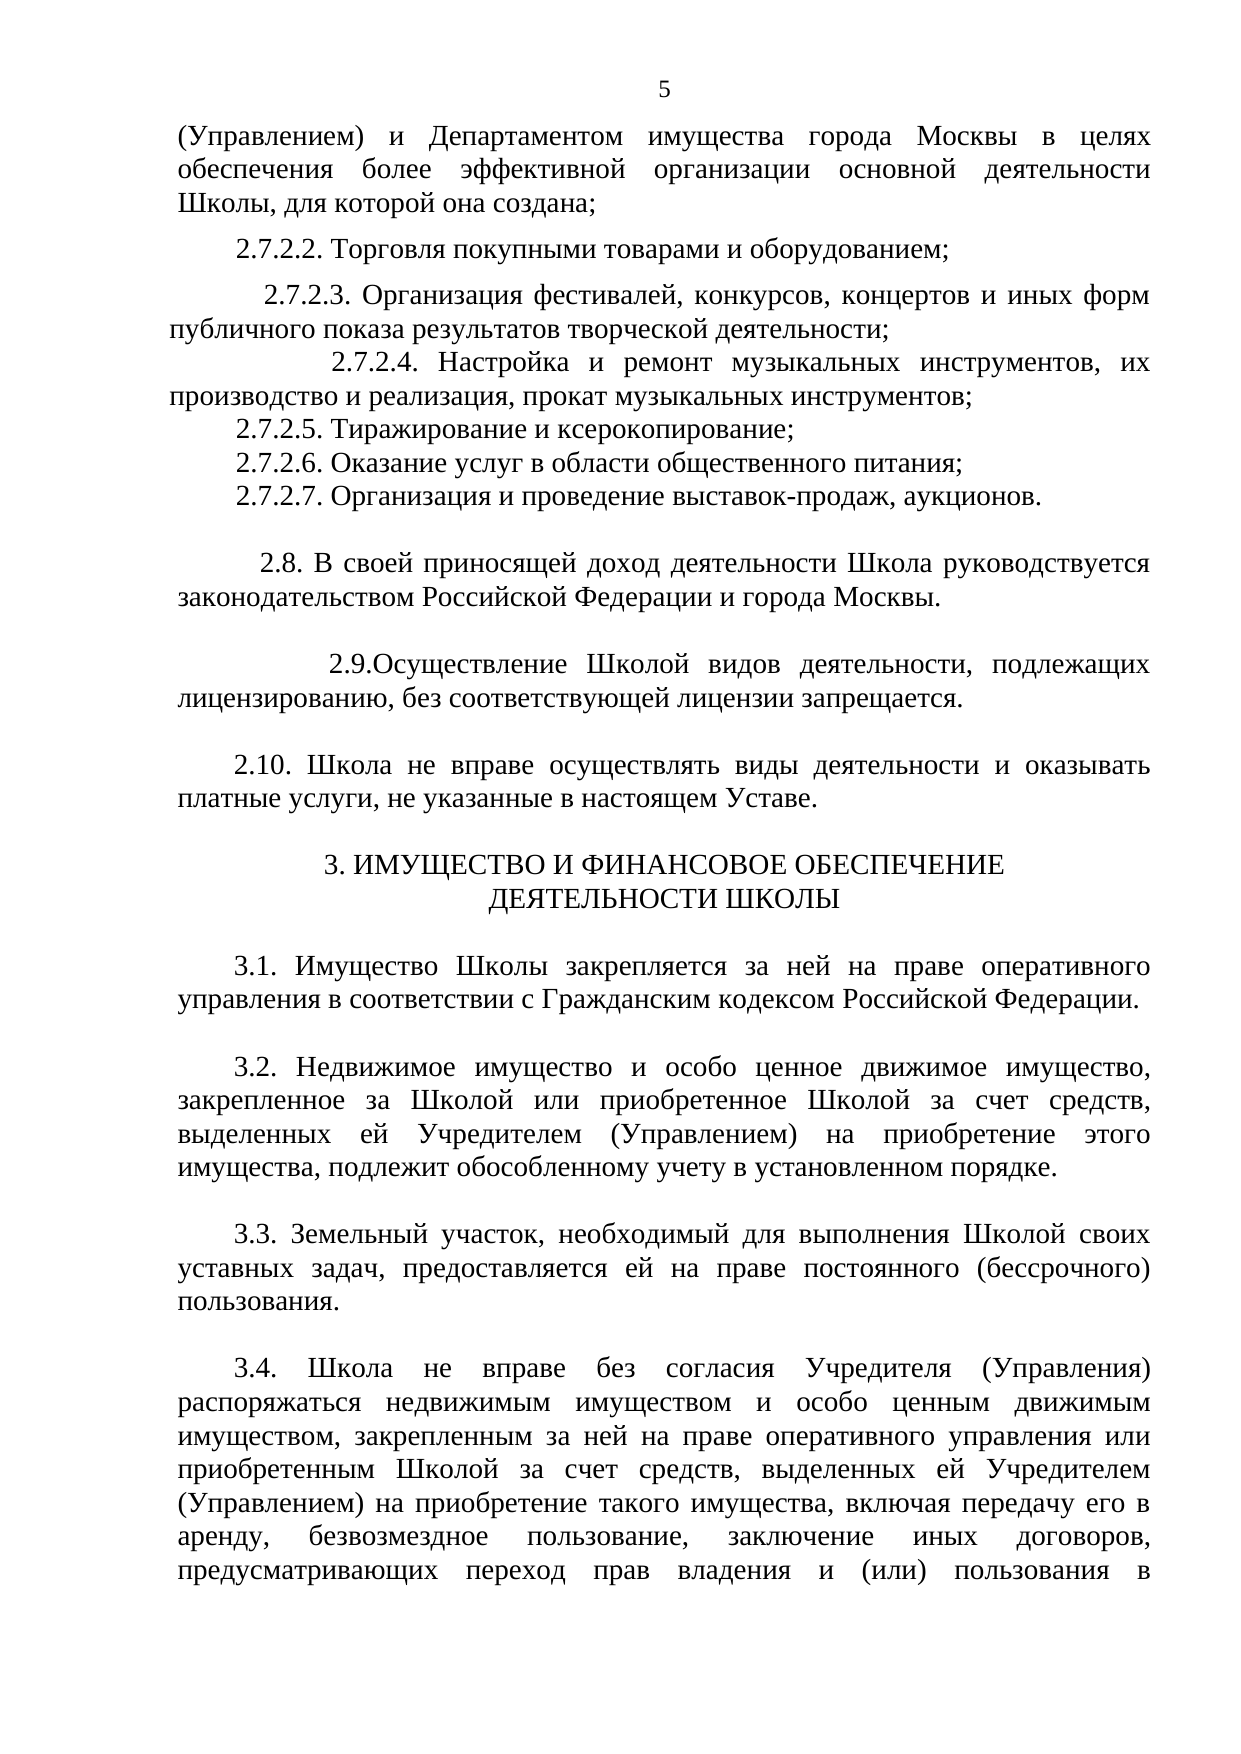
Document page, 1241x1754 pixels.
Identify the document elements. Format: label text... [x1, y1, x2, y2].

list 2.7.2.3. Организация фестивалей, конкурсов, концертов и иных форм публичного показа результатов творческой деятельности; [169, 277, 1152, 344]
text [177, 1351, 1152, 1585]
text ДЕЯТЕЛЬНОСТИ ШКОЛЫ [177, 881, 1152, 914]
list 2.8. В своей приносящей доход деятельности Школа руководствуется законодательством Российской Федерации и города Москвы. [177, 546, 1152, 613]
text 3.3. Земельный участок, необходимый для выполнения Школой своих уставных задач, предоставляется ей на праве постоянного (бессрочного) пользования. [177, 1216, 1152, 1317]
text 3.2. Недвижимое имущество и особо ценное движимое имущество, закрепленное за Школой или приобретенное Школой за счет средств, выделенных ей Учредителем (Управлением) на приобретение этого имущества, подлежит обособленному учету в установленном порядке. [177, 1049, 1152, 1183]
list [177, 118, 1152, 219]
list 2.7.2.2. Торговля покупными товарами и оборудованием; [177, 231, 1152, 265]
list 2.9.Осуществление Школой видов деятельности, подлежащих лицензированию, без соответствующей лицензии запрещается. [177, 646, 1152, 713]
list 2.7.2.4. Настройка и ремонт музыкальных инструментов, их производство и реализация, прокат музыкальных инструментов; [169, 344, 1152, 411]
text 2.10. Школа не вправе осуществлять виды деятельности и оказывать платные услуги, не указанные в настоящем Уставе. [177, 747, 1152, 814]
list 2.7.2.7. Организация и проведение выставок-продаж, аукционов. [169, 478, 1152, 512]
list 2.7.2.6. Оказание услуг в области общественного питания; [169, 445, 1152, 478]
list 2.7.2.5. Тиражирование и ксерокопирование; [169, 411, 1152, 445]
text 3.1. Имущество Школы закрепляется за ней на праве оперативного управления в соответствии с Гражданским кодексом Российской Федерации. [177, 948, 1152, 1015]
text 3. ИМУЩЕСТВО И ФИНАНСОВОЕ ОБЕСПЕЧЕНИЕ [177, 847, 1152, 881]
